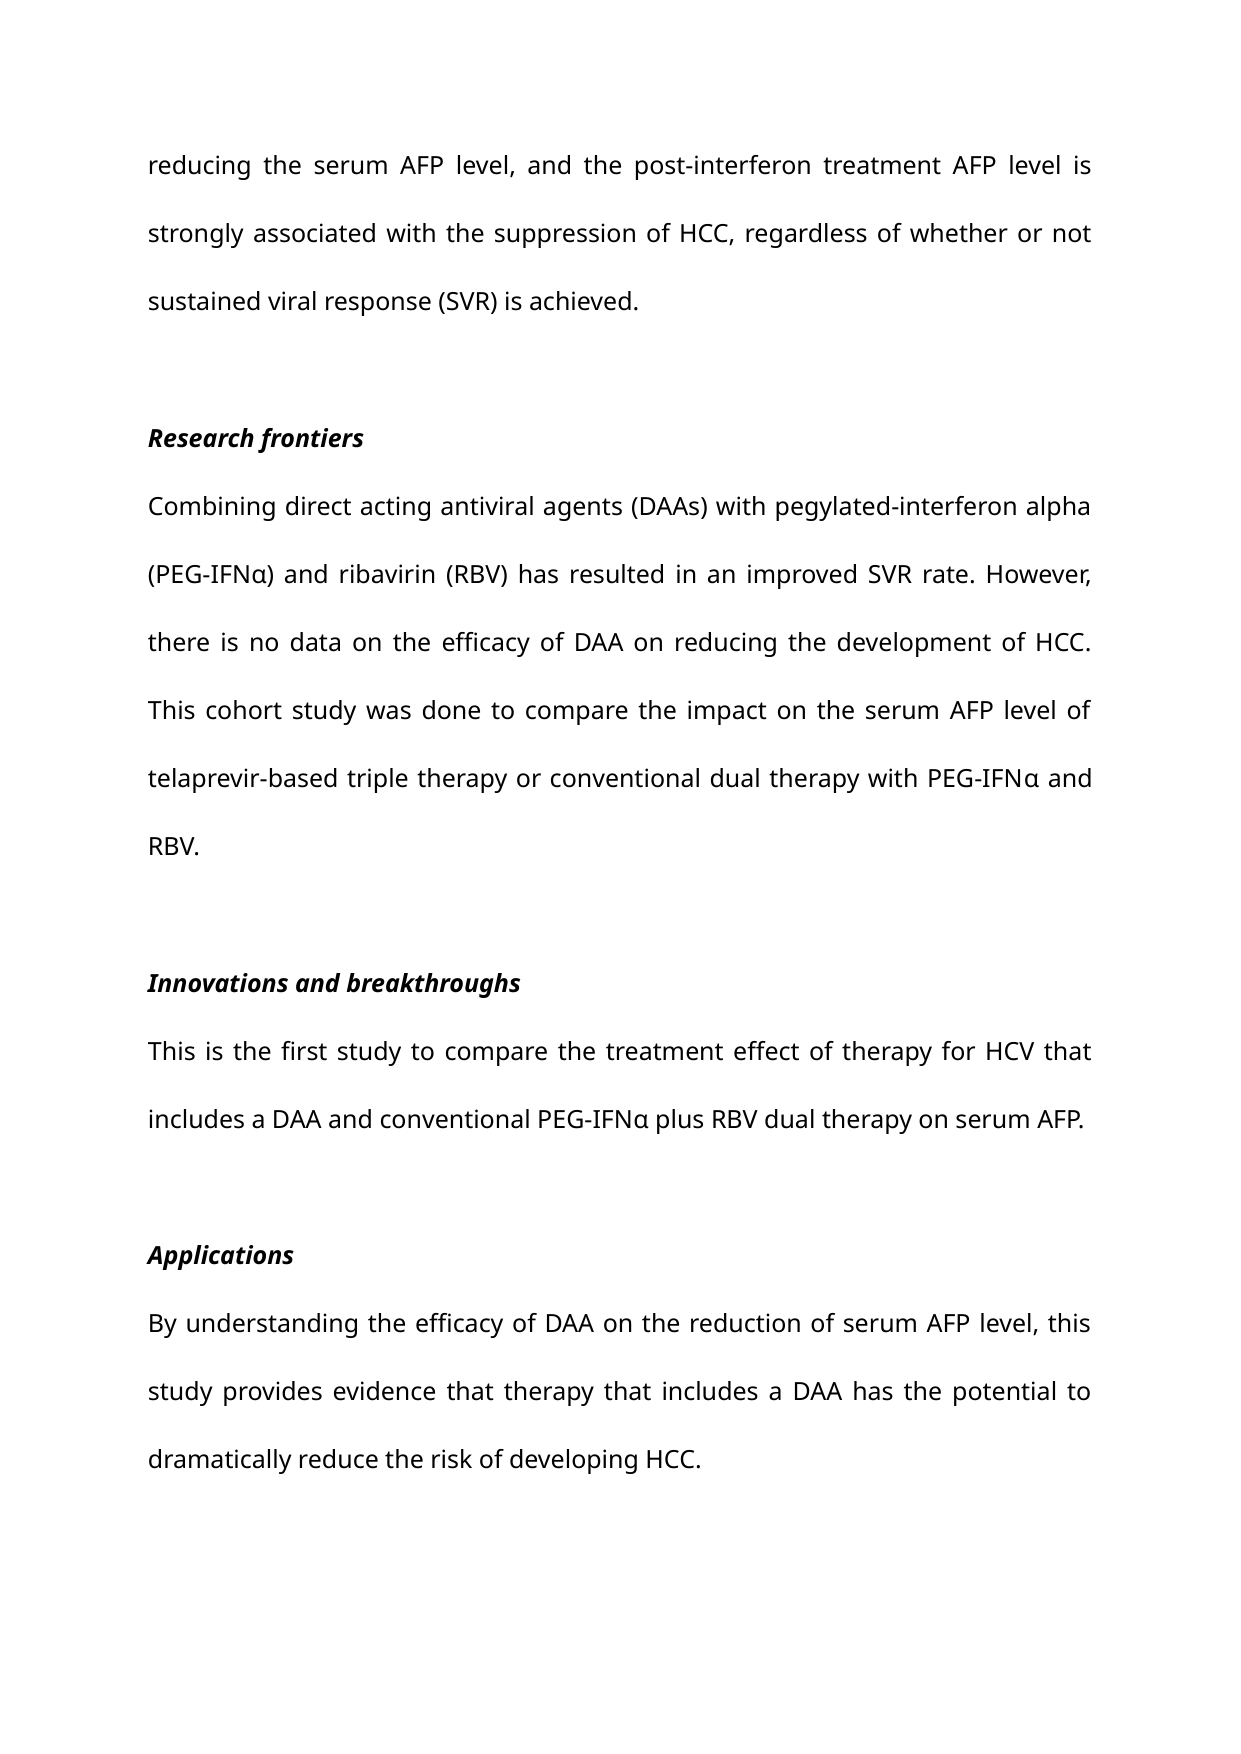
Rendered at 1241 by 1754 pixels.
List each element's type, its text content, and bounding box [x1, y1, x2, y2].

text By understanding the efficacy of DAA on the reduction of serum AFP level, this study provides evidence that therapy that includes a DAA has the potential to dramatically reduce the risk of developing HCC. [148, 1306, 1092, 1476]
text Innovations and breakthroughs [148, 965, 1092, 999]
text Combining direct acting antiviral agents (DAAs) with pegylated-interferon alpha (PEG-IFNα) and ribavirin (RBV) has resulted in an improved SVR rate. However, there is no data on the efficacy of DAA on reducing the development of HCC. This cohort study was done to compare the impact on the serum AFP level of telaprevir-based triple therapy or conventional dual therapy with PEG-IFNα and RBV. [148, 488, 1092, 863]
text Applications [148, 1238, 1092, 1272]
text Research frontiers [148, 420, 1092, 454]
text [148, 148, 1092, 318]
text This is the first study to compare the treatment effect of therapy for HCV that includes a DAA and conventional PEG-IFNα plus RBV dual therapy on serum AFP. [148, 1033, 1092, 1136]
